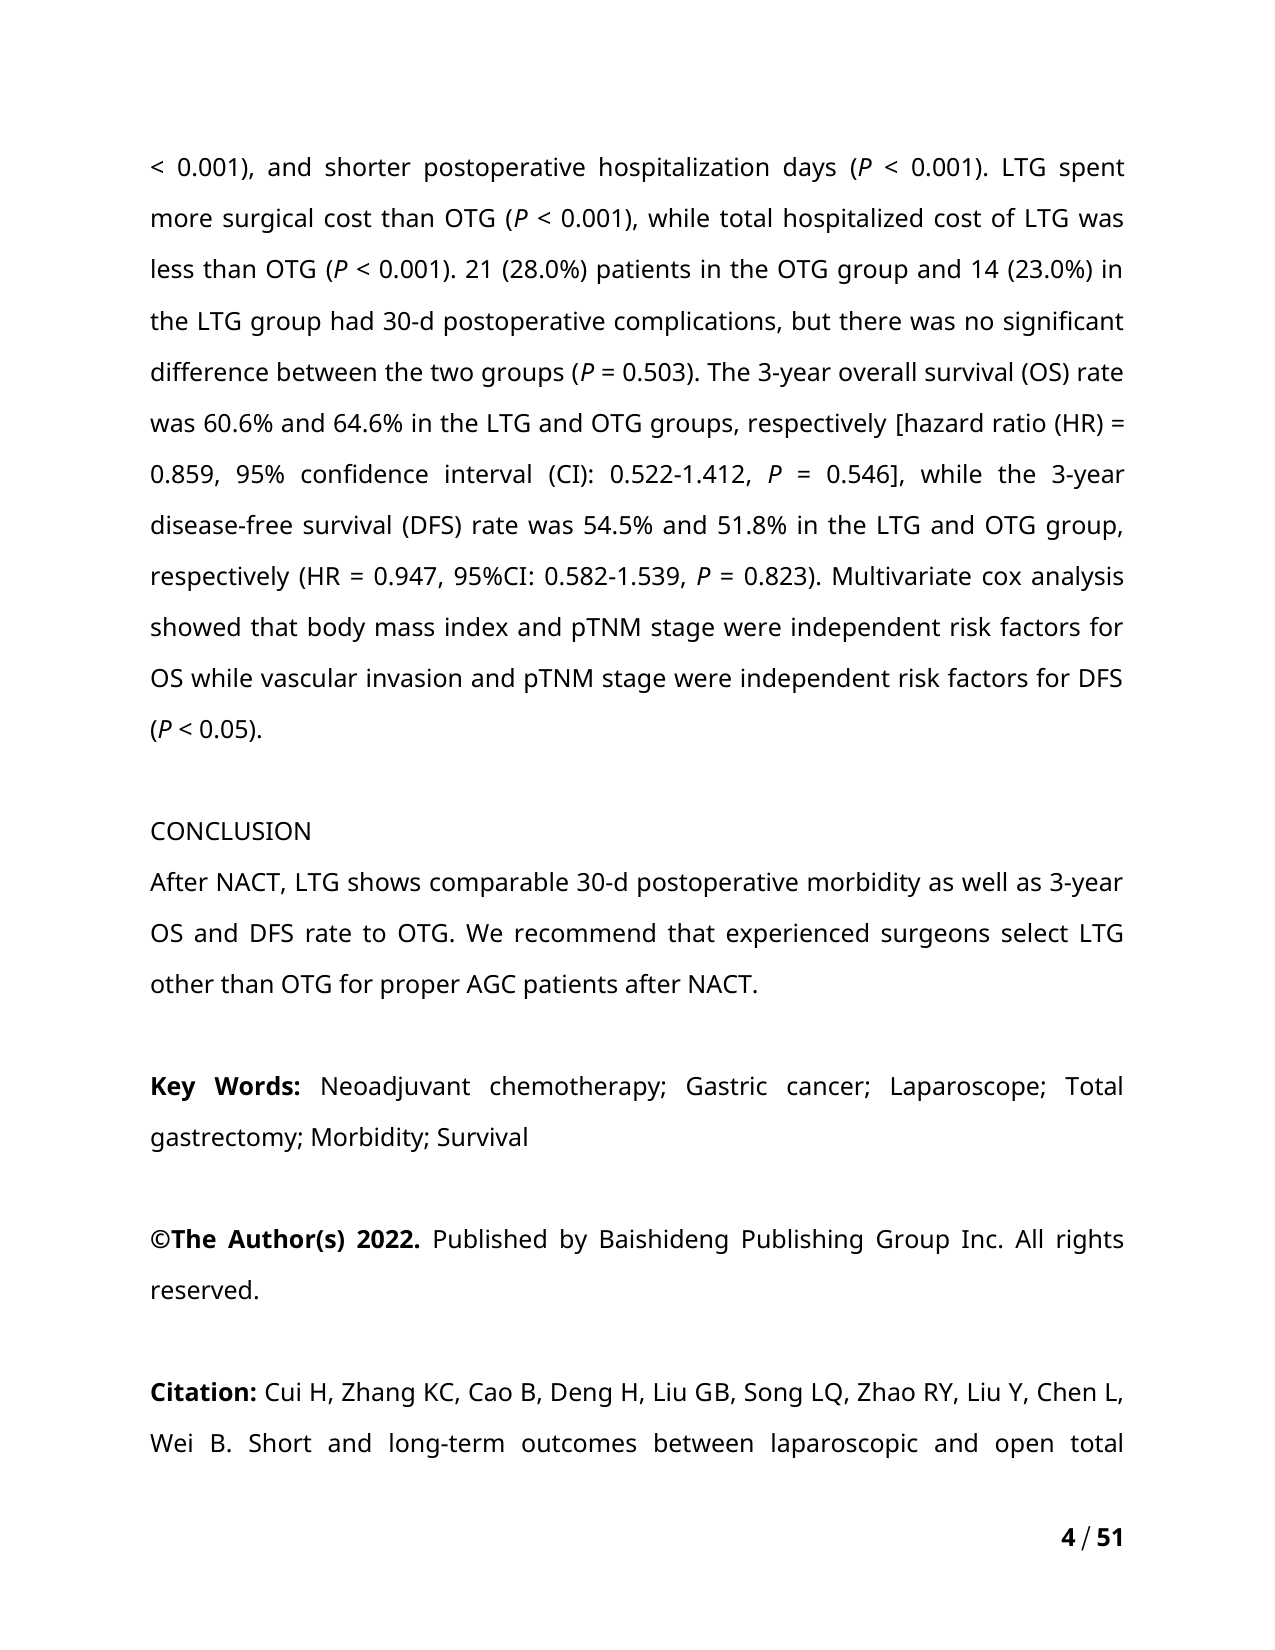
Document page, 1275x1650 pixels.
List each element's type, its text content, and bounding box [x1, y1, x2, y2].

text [150, 150, 1125, 746]
text After NACT, LTG shows comparable 30-d postoperative morbidity as well as 3-year OS and DFS rate to OTG. We recommend that experienced surgeons select LTG other than OTG for proper AGC patients after NACT. [150, 864, 1125, 1001]
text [150, 1375, 1125, 1460]
text Key Words: Neoadjuvant chemotherapy; Gastric cancer; Laparoscope; Total gastrectomy; Morbidity; Survival [150, 1069, 1125, 1154]
text ©The Author(s) 2022. Published by Baishideng Publishing Group Inc. All rights reserved. [150, 1222, 1125, 1307]
text CONCLUSION [150, 813, 1125, 848]
